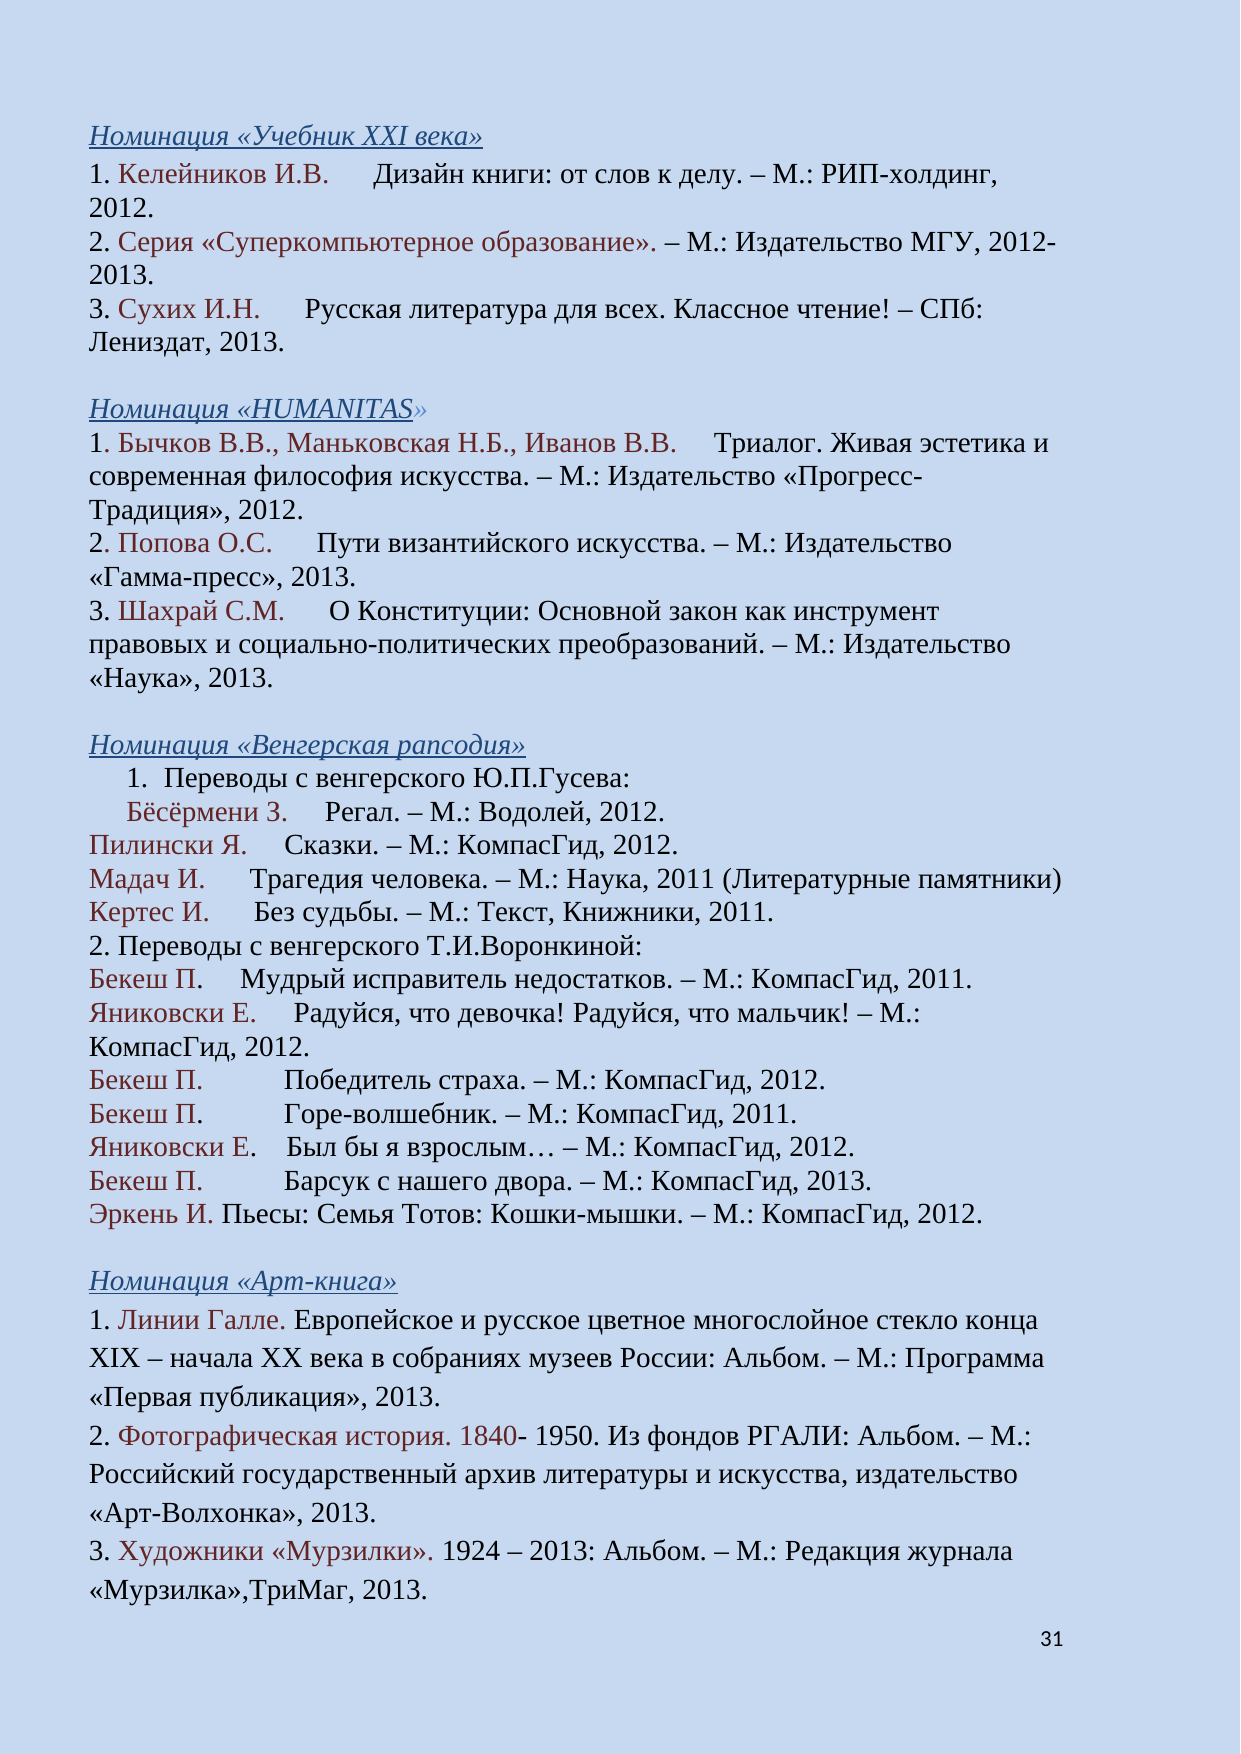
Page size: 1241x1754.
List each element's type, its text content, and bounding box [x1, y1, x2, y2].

text Бекеш П. Победитель страха. – М.: КомпасГид, 2012. [88, 1062, 1063, 1096]
text Кертес И. Без судьбы. – М.: Текст, Книжники, 2011. [88, 894, 1063, 928]
text Бекеш П. Барсук с нашего двора. – М.: КомпасГид, 2013. [88, 1163, 1063, 1196]
text Номинация «Арт-книга» [88, 1263, 1063, 1297]
text современная философия искусства. – М.: Издательство «Прогресс-Традиция», 2012. [88, 458, 1063, 526]
text 2. Попова О.С. Пути византийского искусства. – М.: Издательство «Гамма-пресс», 2013. [88, 526, 1063, 593]
text Пилински Я. Сказки. – М.: КомпасГид, 2012. [88, 827, 1063, 861]
text 1. Бычков В.В., Маньковская Н.Б., Иванов В.В. Триалог. Живая эстетика и [88, 425, 1063, 458]
text 2. Фотографическая история. 1840- 1950. Из фондов РГАЛИ: Альбом. – М.: [88, 1418, 1063, 1451]
text 3. Сухих И.Н. Русская литература для всех. Классное чтение! – СПб: Лениздат, 2013. [88, 291, 1063, 358]
text Яниковски Е. Был бы я взрослым… – М.: КомпасГид, 2012. [88, 1129, 1063, 1163]
text 1. Линии Галле. Европейское и русское цветное многослойное стекло конца ХIХ – начала ХХ века в собраниях музеев России: Альбом. – М.: Программа «Первая публикация», 2013. [88, 1302, 1063, 1413]
text Номинация «HUMANITAS» [88, 391, 1063, 425]
text 3. Художники «Мурзилки». 1924 – 2013: Альбом. – М.: Редакция журнала «Мурзилка»,ТриМаг, 2013. [88, 1533, 1063, 1605]
text 2. Переводы с венгерского Т.И.Воронкиной: [88, 928, 1063, 962]
text 2. Серия «Суперкомпьютерное образование». – М.: Издательство МГУ, 2012-2013. [88, 224, 1063, 291]
text Бекеш П. Мудрый исправитель недостатков. – М.: КомпасГид, 2011. [88, 962, 1063, 995]
text Номинация «Венгерская рапсодия» [88, 727, 1063, 760]
text Российский государственный архив литературы и искусства, издательство [88, 1456, 1063, 1490]
text 1. Келейников И.В. Дизайн книги: от слов к делу. – М.: РИП-холдинг, 2012. [88, 157, 1063, 224]
text Бёсёрмени З. Регал. – М.: Водолей, 2012. [126, 794, 1063, 827]
text Яниковски Е. Радуйся, что девочка! Радуйся, что мальчик! – М.: КомпасГид, 2012. [88, 995, 1063, 1062]
text Бекеш П. Горе-волшебник. – М.: КомпасГид, 2011. [88, 1096, 1063, 1129]
text Эркень И. Пьесы: Семья Тотов: Кошки-мышки. – М.: КомпасГид, 2012. [88, 1196, 1063, 1230]
text Номинация «Учебник ХХI века» [88, 118, 1063, 152]
list Переводы с венгерского Ю.П.Гусева: [126, 760, 1063, 794]
text «Арт-Волхонка», 2013. [88, 1495, 1063, 1528]
text Мадач И. Трагедия человека. – М.: Наука, 2011 (Литературные памятники) [88, 861, 1063, 894]
text 3. Шахрай С.М. О Конституции: Основной закон как инструмент правовых и социально-политических преобразований. – М.: Издательство «Наука», 2013. [88, 593, 1063, 693]
